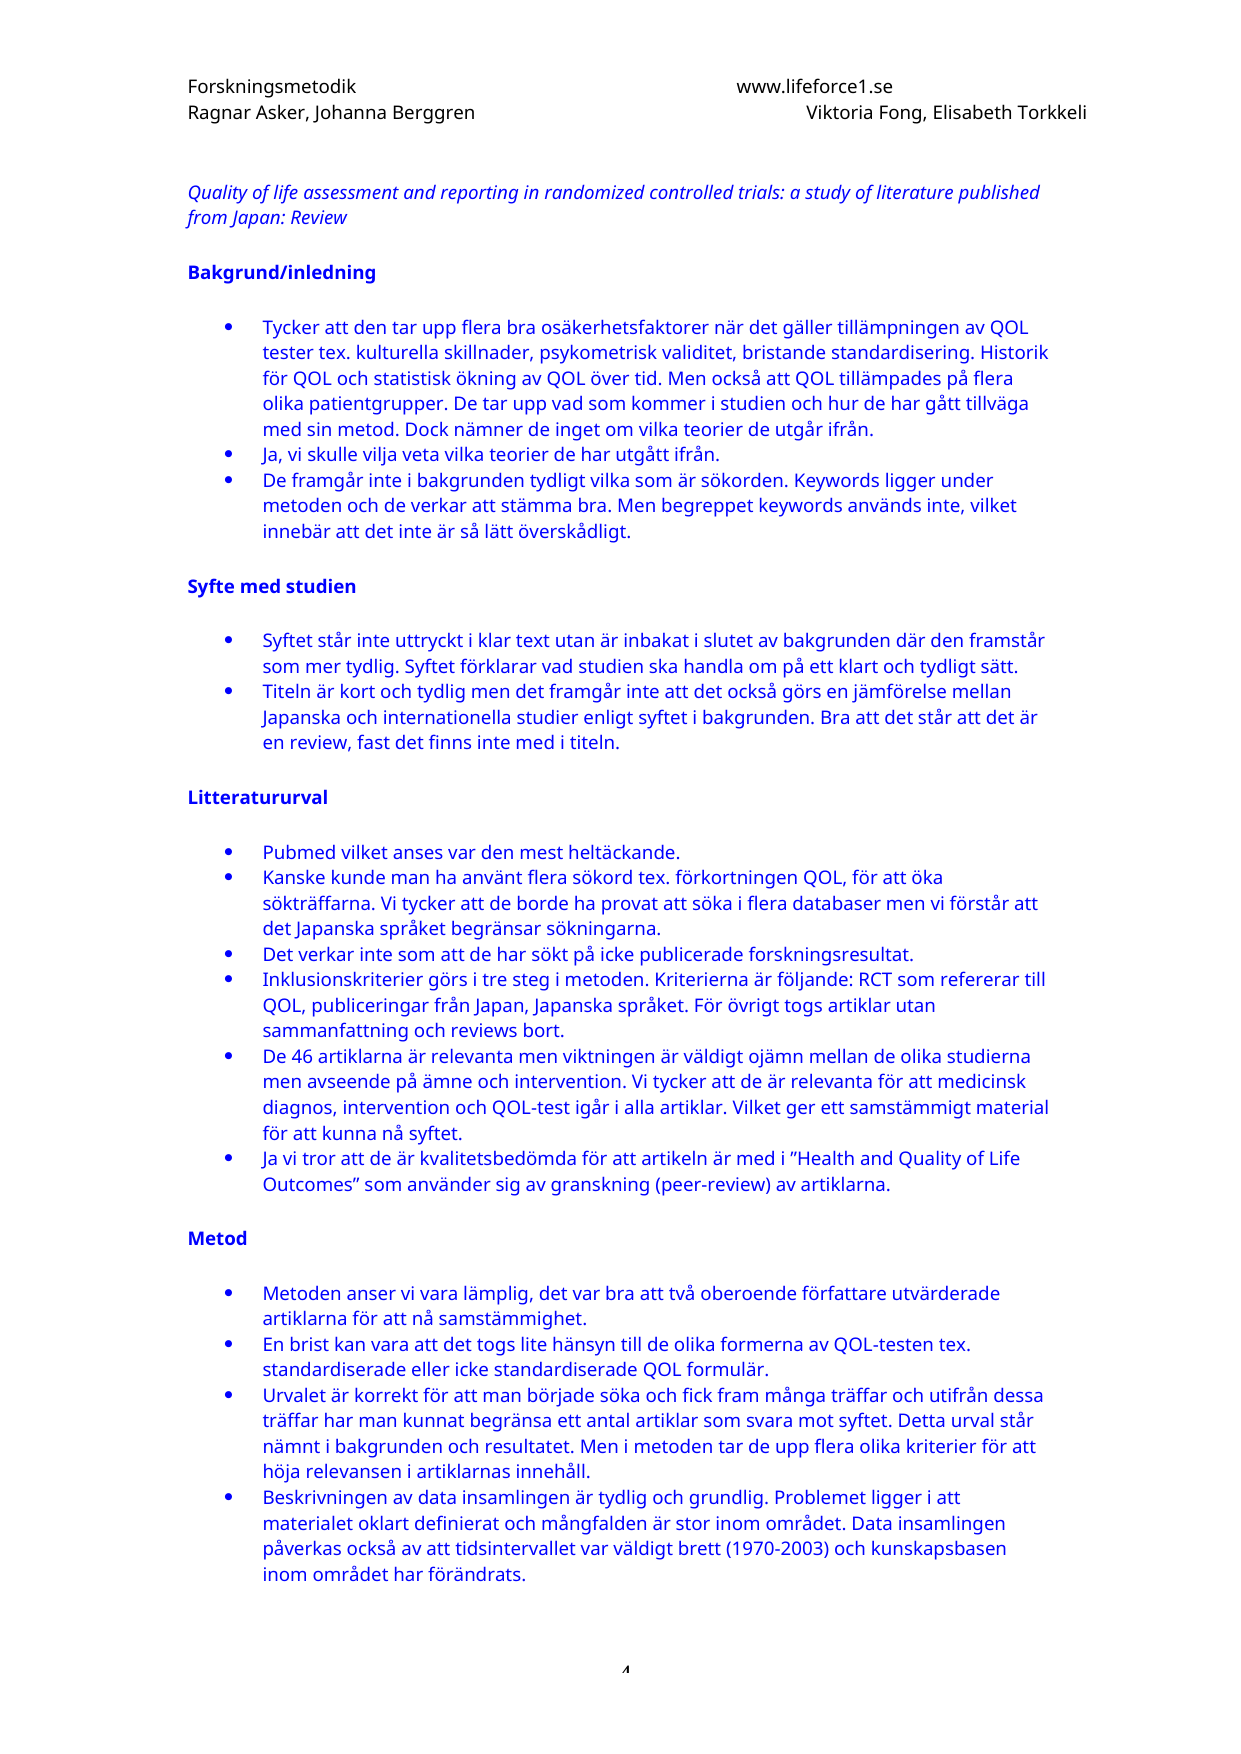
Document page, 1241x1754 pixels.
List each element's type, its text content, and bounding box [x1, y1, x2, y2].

text Bakgrund/inledning [187, 259, 1053, 285]
list Inklusionskriterier görs i tre steg i metoden. Kriterierna är följande: RCT som refererar till QOL, publiceringar från Japan, Japanska språket. För övrigt togs artiklar utan sammanfattning och reviews bort. [225, 967, 1053, 1043]
list Ja, vi skulle vilja veta vilka teorier de har utgått ifrån. [225, 442, 1053, 467]
text Litteratururval [187, 784, 1053, 810]
list De framgår inte i bakgrunden tydligt vilka som är sökorden. Keywords ligger under metoden och de verkar att stämma bra. Men begreppet keywords används inte, vilket innebär att det inte är så lätt överskådligt. [225, 467, 1053, 544]
list Pubmed vilket anses var den mest heltäckande. [225, 839, 1053, 864]
text Quality of life assessment and reporting in randomized controlled trials: a study of literature published from Japan: Review [187, 179, 1053, 230]
list De 46 artiklarna är relevanta men viktningen är väldigt ojämn mellan de olika studierna men avseende på ämne och intervention. Vi tycker att de är relevanta för att medicinsk diagnos, intervention och QOL-test igår i alla artiklar. Vilket ger ett samstämmigt material för att kunna nå syftet. [225, 1043, 1053, 1145]
list Tycker att den tar upp flera bra osäkerhetsfaktorer när det gäller tillämpningen av QOL tester tex. kulturella skillnader, psykometrisk validitet, bristande standardisering. Historik för QOL och statistisk ökning av QOL över tid. Men också att QOL tillämpades på flera olika patientgrupper. De tar upp vad som kommer i studien och hur de har gått tillväga med sin metod. Dock nämner de inget om vilka teorier de utgår ifrån. [225, 314, 1053, 442]
text Syfte med studien [187, 573, 1053, 598]
list Kanske kunde man ha använt flera sökord tex. förkortningen QOL, för att öka sökträffarna. Vi tycker att de borde ha provat att söka i flera databaser men vi förstår att det Japanska språket begränsar sökningarna. [225, 864, 1053, 941]
list Urvalet är korrekt för att man började söka och fick fram många träffar och utifrån dessa träffar har man kunnat begränsa ett antal artiklar som svara mot syftet. Detta urval står nämnt i bakgrunden och resultatet. Men i metoden tar de upp flera olika kriterier för att höja relevansen i artiklarnas innehåll. [225, 1382, 1053, 1484]
text Metod [187, 1226, 1053, 1251]
list Ja vi tror att de är kvalitetsbedömda för att artikeln är med i ”Health and Quality of Life Outcomes” som använder sig av granskning (peer-review) av artiklarna. [225, 1145, 1053, 1196]
list Titeln är kort och tydlig men det framgår inte att det också görs en jämförelse mellan Japanska och internationella studier enligt syftet i bakgrunden. Bra att det står att det är en review, fast det finns inte med i titeln. [225, 679, 1053, 755]
list En brist kan vara att det togs lite hänsyn till de olika formerna av QOL-testen tex. standardiserade eller icke standardiserade QOL formulär. [225, 1331, 1053, 1382]
list Metoden anser vi vara lämplig, det var bra att två oberoende författare utvärderade artiklarna för att nå samstämmighet. [225, 1280, 1053, 1331]
list Det verkar inte som att de har sökt på icke publicerade forskningsresultat. [225, 941, 1053, 967]
list Syftet står inte uttryckt i klar text utan är inbakat i slutet av bakgrunden där den framstår som mer tydlig. Syftet förklarar vad studien ska handla om på ett klart och tydligt sätt. [225, 628, 1053, 679]
list Beskrivningen av data insamlingen är tydlig och grundlig. Problemet ligger i att materialet oklart definierat och mångfalden är stor inom området. Data insamlingen påverkas också av att tidsintervallet var väldigt brett (1970-2003) och kunskapsbasen inom området har förändrats. [225, 1484, 1053, 1586]
